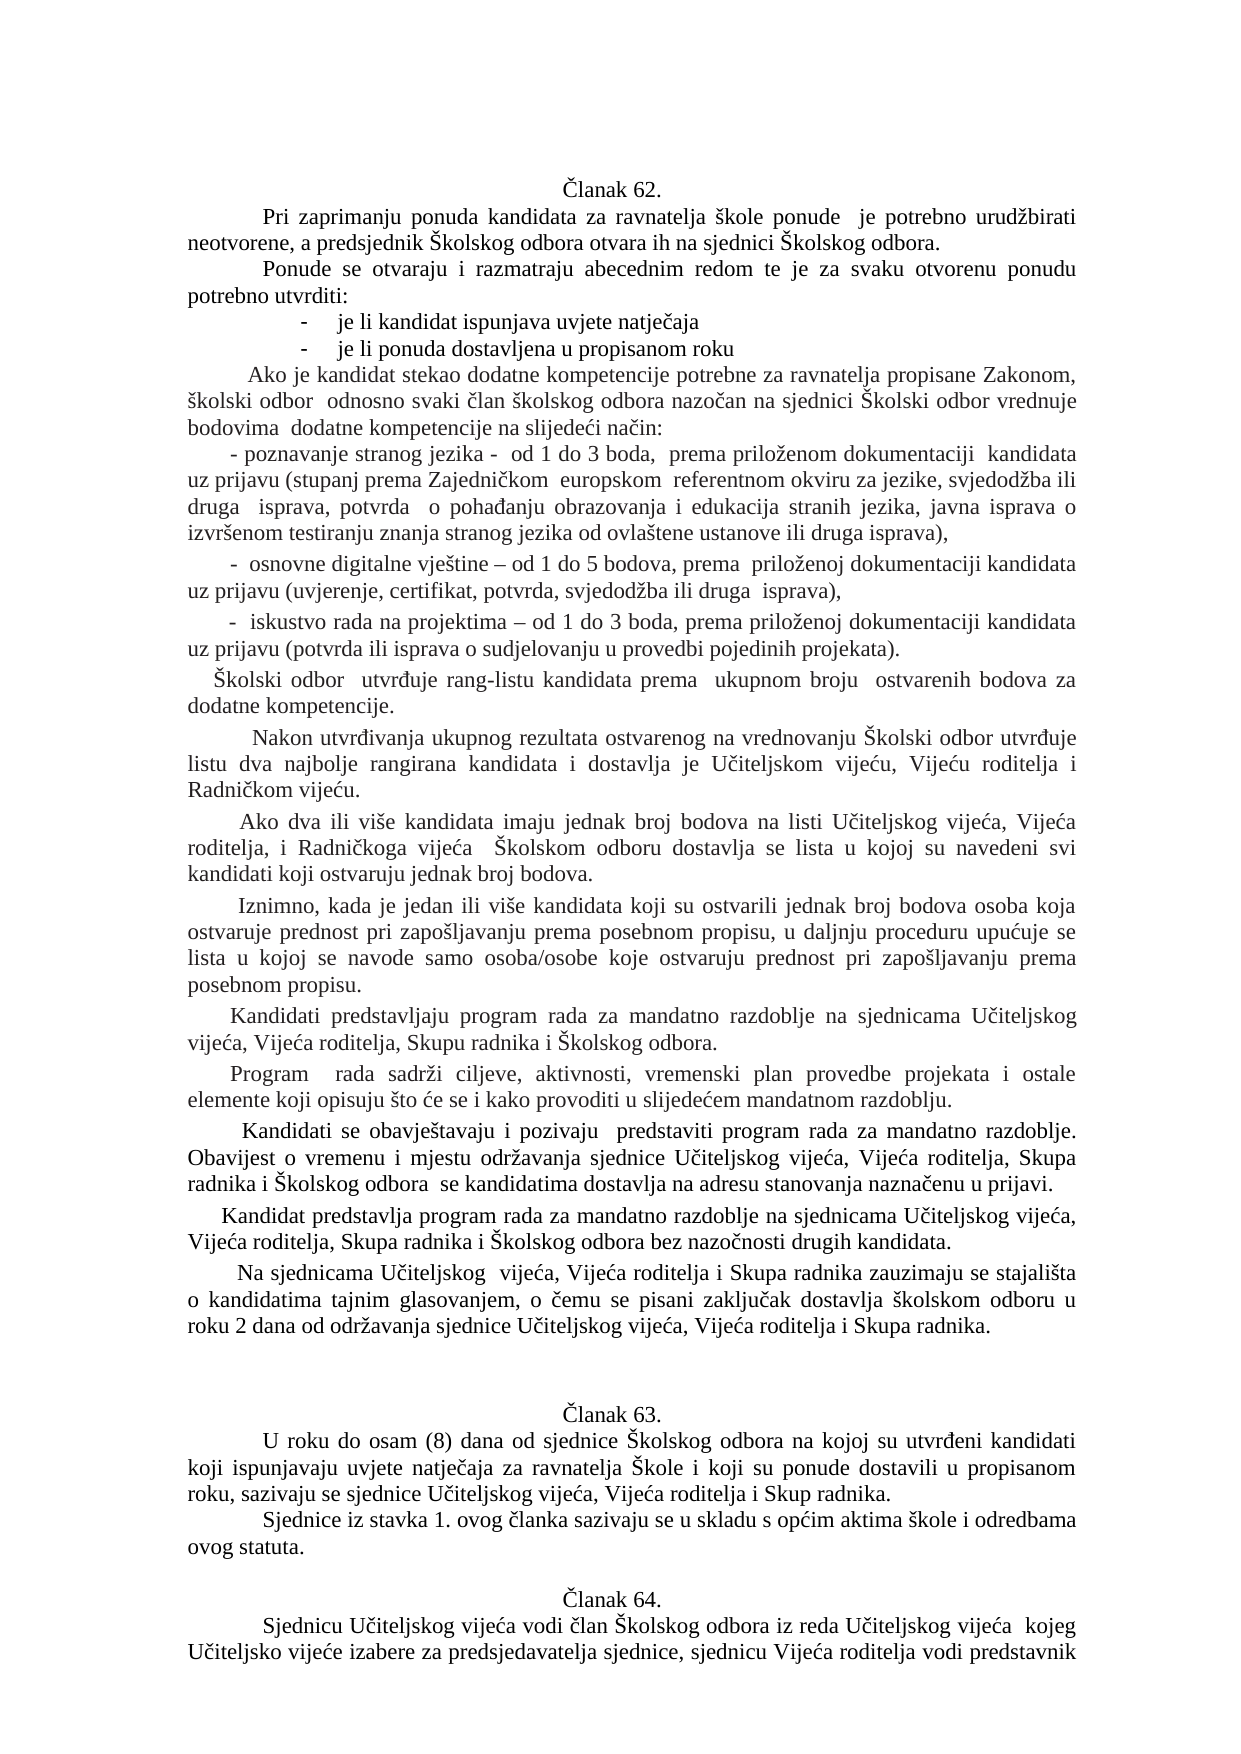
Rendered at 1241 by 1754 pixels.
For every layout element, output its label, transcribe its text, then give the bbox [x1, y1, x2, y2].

list je li ponuda dostavljena u propisanom roku [300, 334, 1078, 361]
text Ponude se otvaraju i razmatraju abecednim redom te je za svaku otvorenu ponudu potrebno utvrditi: [187, 255, 1078, 308]
text Iznimno, kada je jedan ili više kandidata koji su ostvarili jednak broj bodova osoba koja ostvaruje prednost pri zapošljavanju prema posebnom propisu, u daljnju proceduru upućuje se lista u kojoj se navode samo osoba/osobe koje ostvaruju prednost pri zapošljavanju prema posebnom propisu. [187, 892, 1078, 997]
text - osnovne digitalne vještine – od 1 do 5 bodova, prema priloženoj dokumentaciji kandidata uz prijavu (uvjerenje, certifikat, potvrda, svjedodžba ili druga isprava), [187, 551, 1078, 603]
text Pri zaprimanju ponuda kandidata za ravnatelja škole ponude je potrebno urudžbirati neotvorene, a predsjednik Školskog odbora otvara ih na sjednici Školskog odbora. [187, 203, 1078, 255]
text Kandidat predstavlja program rada za mandatno razdoblje na sjednicama Učiteljskog vijeća, Vijeća roditelja, Skupa radnika i Školskog odbora bez nazočnosti drugih kandidata. [187, 1202, 1078, 1254]
text Članak 64. [187, 1586, 1078, 1612]
text Kandidati se obavještavaju i pozivaju predstaviti program rada za mandatno razdoblje. Obavijest o vremenu i mjestu održavanja sjednice Učiteljskog vijeća, Vijeća roditelja, Skupa radnika i Školskog odbora se kandidatima dostavlja na adresu stanovanja naznačenu u prijavi. [187, 1118, 1078, 1197]
text - iskustvo rada na projektima – od 1 do 3 boda, prema priloženoj dokumentaciji kandidata uz prijavu (potvrda ili isprava o sudjelovanju u provedbi pojedinih projekata). [187, 608, 1078, 661]
text Članak 62. [487, 176, 1078, 203]
text Nakon utvrđivanja ukupnog rezultata ostvarenog na vrednovanju Školski odbor utvrđuje listu dva najbolje rangirana kandidata i dostavlja je Učiteljskom vijeću, Vijeću roditelja i Radničkom vijeću. [187, 724, 1078, 803]
text Ako dva ili više kandidata imaju jednak broj bodova na listi Učiteljskog vijeća, Vijeća roditelja, i Radničkoga vijeća Školskom odboru dostavlja se lista u kojoj su navedeni svi kandidati koji ostvaruju jednak broj bodova. [187, 808, 1078, 887]
text Školski odbor utvrđuje rang-listu kandidata prema ukupnom broju ostvarenih bodova za dodatne kompetencije. [187, 666, 1078, 719]
text Na sjednicama Učiteljskog vijeća, Vijeća roditelja i Skupa radnika zauzimaju se stajališta o kandidatima tajnim glasovanjem, o čemu se pisani zaključak dostavlja školskom odboru u roku 2 dana od održavanja sjednice Učiteljskog vijeća, Vijeća roditelja i Skupa radnika. [187, 1259, 1078, 1338]
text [187, 1612, 1078, 1665]
text Program rada sadrži ciljeve, aktivnosti, vremenski plan provedbe projekata i ostale elemente koji opisuju što će se i kako provoditi u slijedećem mandatnom razdoblju. [187, 1060, 1078, 1113]
text Članak 63. [187, 1401, 1078, 1427]
text Ako je kandidat stekao dodatne kompetencije potrebne za ravnatelja propisane Zakonom, školski odbor odnosno svaki član školskog odbora nazočan na sjednici Školski odbor vrednuje bodovima dodatne kompetencije na slijedeći način: [187, 361, 1078, 440]
list je li kandidat ispunjava uvjete natječaja [300, 308, 1078, 334]
text Kandidati predstavljaju program rada za mandatno razdoblje na sjednicama Učiteljskog vijeća, Vijeća roditelja, Skupu radnika i Školskog odbora. [187, 1002, 1078, 1055]
text U roku do osam (8) dana od sjednice Školskog odbora na kojoj su utvrđeni kandidati koji ispunjavaju uvjete natječaja za ravnatelja Škole i koji su ponude dostavili u propisanom roku, sazivaju se sjednice Učiteljskog vijeća, Vijeća roditelja i Skup radnika. [187, 1427, 1078, 1507]
text Sjednice iz stavka 1. ovog članka sazivaju se u skladu s općim aktima škole i odredbama ovog statuta. [187, 1507, 1078, 1559]
text - poznavanje stranog jezika - od 1 do 3 boda, prema priloženom dokumentaciji kandidata uz prijavu (stupanj prema Zajedničkom europskom referentnom okviru za jezike, svjedodžba ili druga isprava, potvrda o pohađanju obrazovanja i edukacija stranih jezika, javna isprava o izvršenom testiranju znanja stranog jezika od ovlaštene ustanove ili druga isprava), [187, 440, 1078, 546]
